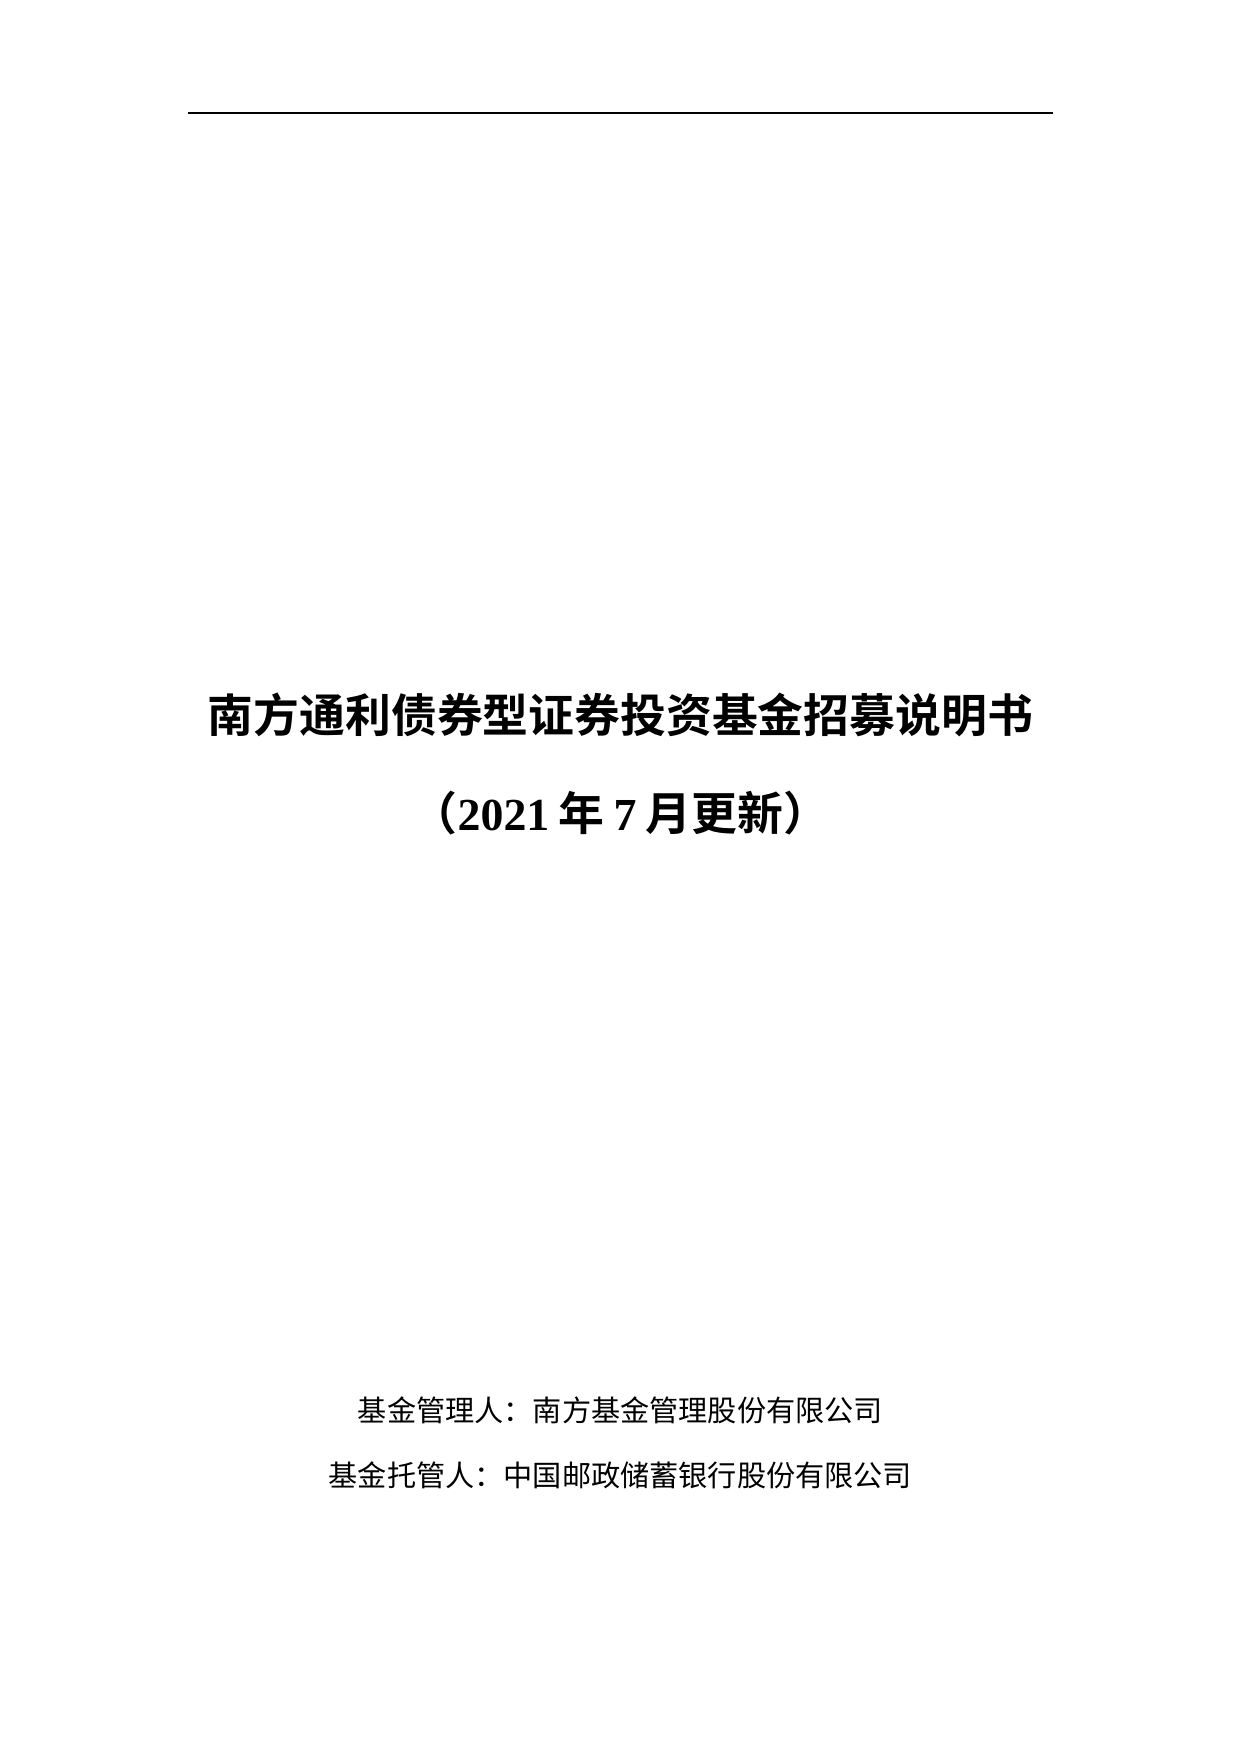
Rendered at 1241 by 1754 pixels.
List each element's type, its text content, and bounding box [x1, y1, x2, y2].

text 基金管理人：南方基金管理股份有限公司 [187, 1376, 1053, 1441]
text 基金托管人：中国邮政储蓄银行股份有限公司 [187, 1441, 1053, 1506]
text 南方通利债券型证券投资基金招募说明书（2021年7月更新） [187, 664, 1053, 859]
